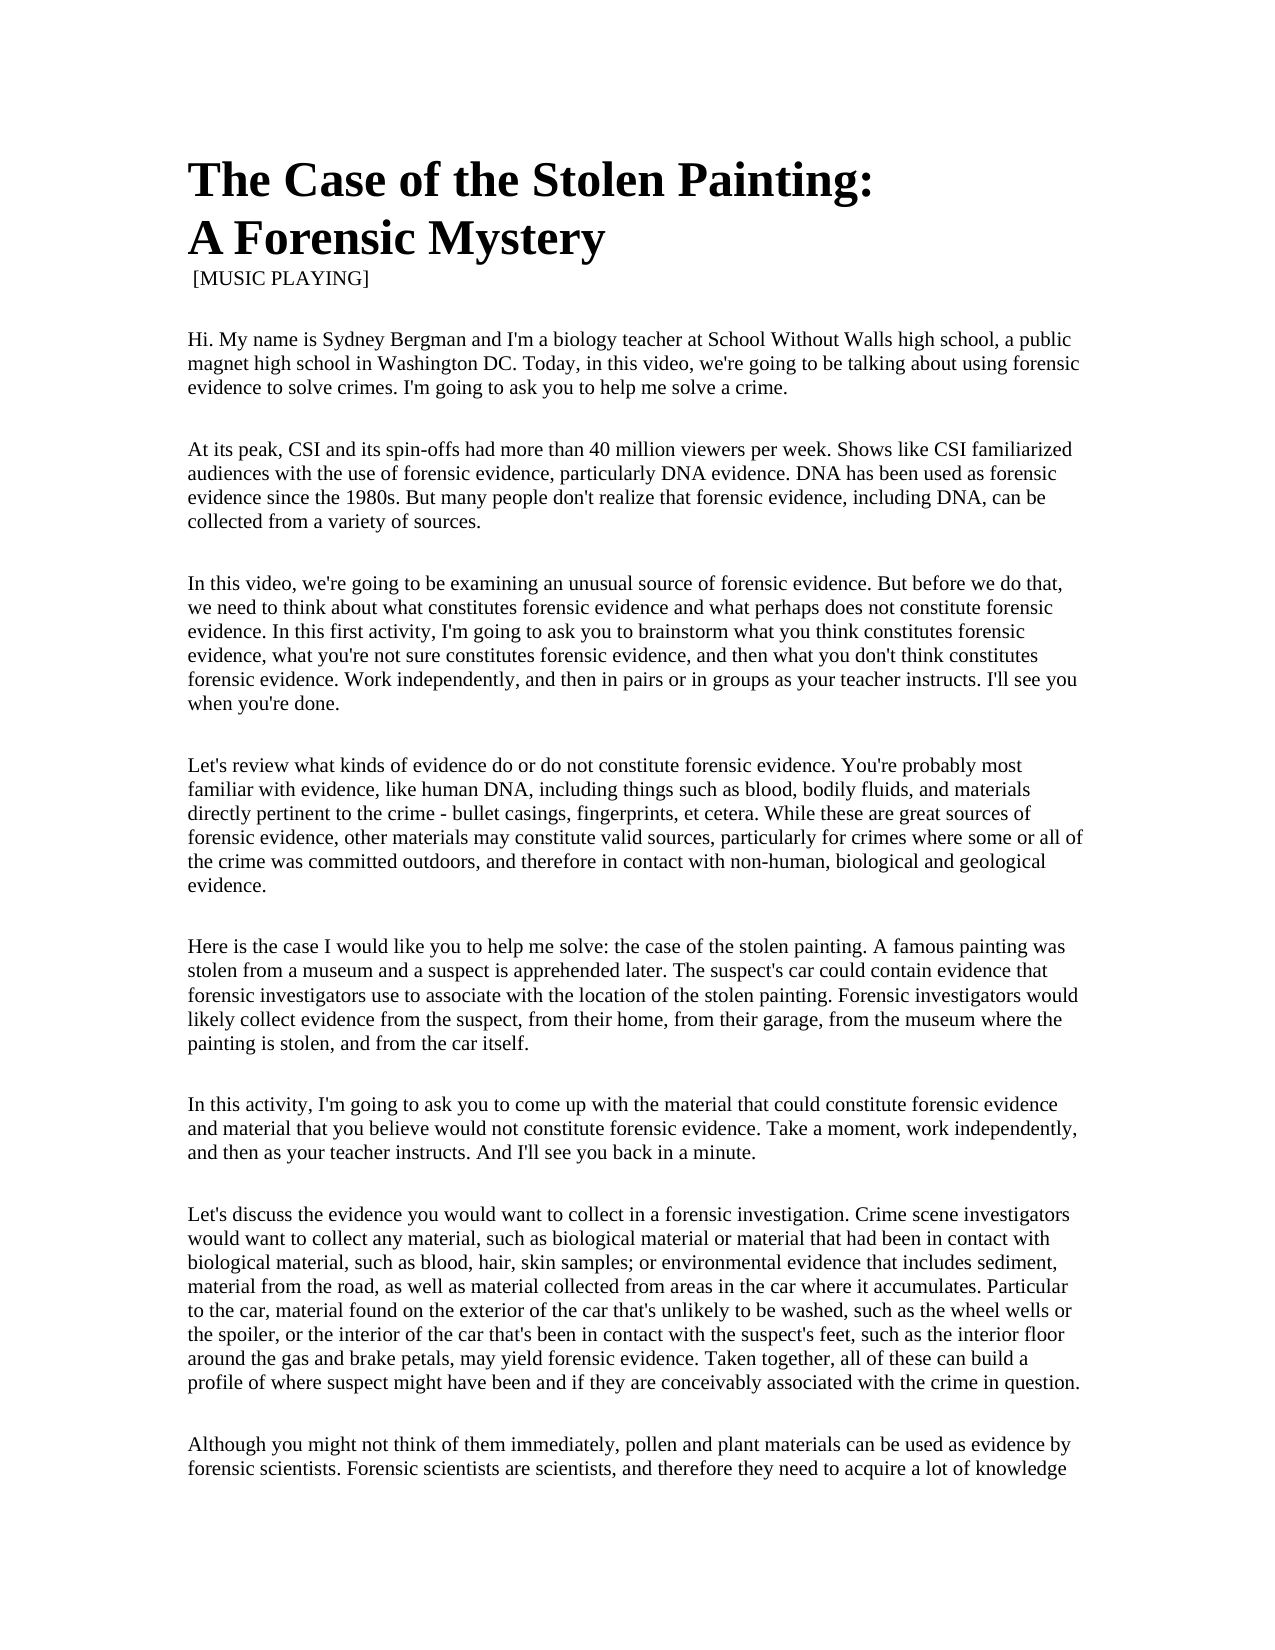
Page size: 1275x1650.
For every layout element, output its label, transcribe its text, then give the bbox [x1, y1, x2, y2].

subtitle A Forensic Mystery [187, 208, 1087, 265]
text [187, 1432, 1087, 1480]
subtitle The Case of the Stolen Painting: [187, 150, 1087, 208]
text Hi. My name is Sydney Bergman and I'm a biology teacher at School Without Walls high school, a public magnet high school in Washington DC. Today, in this video, we're going to be talking about using forensic evidence to solve crimes. I'm going to ask you to help me solve a crime. [187, 327, 1087, 399]
text In this activity, I'm going to ask you to come up with the material that could constitute forensic evidence and material that you believe would not constitute forensic evidence. Take a moment, work independently, and then as your teacher instructs. And I'll see you back in a minute. [187, 1092, 1087, 1164]
text In this video, we're going to be examining an unusual source of forensic evidence. But before we do that, we need to think about what constitutes forensic evidence and what perhaps does not constitute forensic evidence. In this first activity, I'm going to ask you to brainstorm what you think constitutes forensic evidence, what you're not sure constitutes forensic evidence, and then what you don't think constitutes forensic evidence. Work independently, and then in pairs or in groups as your teacher instructs. I'll see you when you're done. [187, 571, 1087, 715]
text [MUSIC PLAYING] [187, 266, 1087, 290]
text Here is the case I would like you to help me solve: the case of the stolen painting. A famous painting was stolen from a museum and a suspect is apprehended later. The suspect's car could contain evidence that forensic investigators use to associate with the location of the stolen painting. Forensic investigators would likely collect evidence from the suspect, from their home, from their garage, from the museum where the painting is stolen, and from the car itself. [187, 934, 1087, 1055]
text At its peak, CSI and its spin-offs had more than 40 million viewers per week. Shows like CSI familiarized audiences with the use of forensic evidence, particularly DNA evidence. DNA has been used as forensic evidence since the 1980s. But many people don't realize that forensic evidence, including DNA, can be collected from a variety of sources. [187, 437, 1087, 533]
text Let's review what kinds of evidence do or do not constitute forensic evidence. You're probably most familiar with evidence, like human DNA, including things such as blood, bodily fluids, and materials directly pertinent to the crime - bullet casings, fingerprints, et cetera. While these are great sources of forensic evidence, other materials may constitute valid sources, particularly for crimes where some or all of the crime was committed outdoors, and therefore in contact with non-human, biological and geological evidence. [187, 752, 1087, 897]
text Let's discuss the evidence you would want to collect in a forensic investigation. Crime scene investigators would want to collect any material, such as biological material or material that had been in contact with biological material, such as blood, hair, skin samples; or environmental evidence that includes sediment, material from the road, as well as material collected from areas in the car where it accumulates. Particular to the car, material found on the exterior of the car that's unlikely to be washed, such as the wheel wells or the spoiler, or the interior of the car that's been in contact with the suspect's feet, such as the interior floor around the gas and brake petals, may yield forensic evidence. Taken together, all of these can build a profile of where suspect might have been and if they are conceivably associated with the crime in question. [187, 1202, 1087, 1394]
